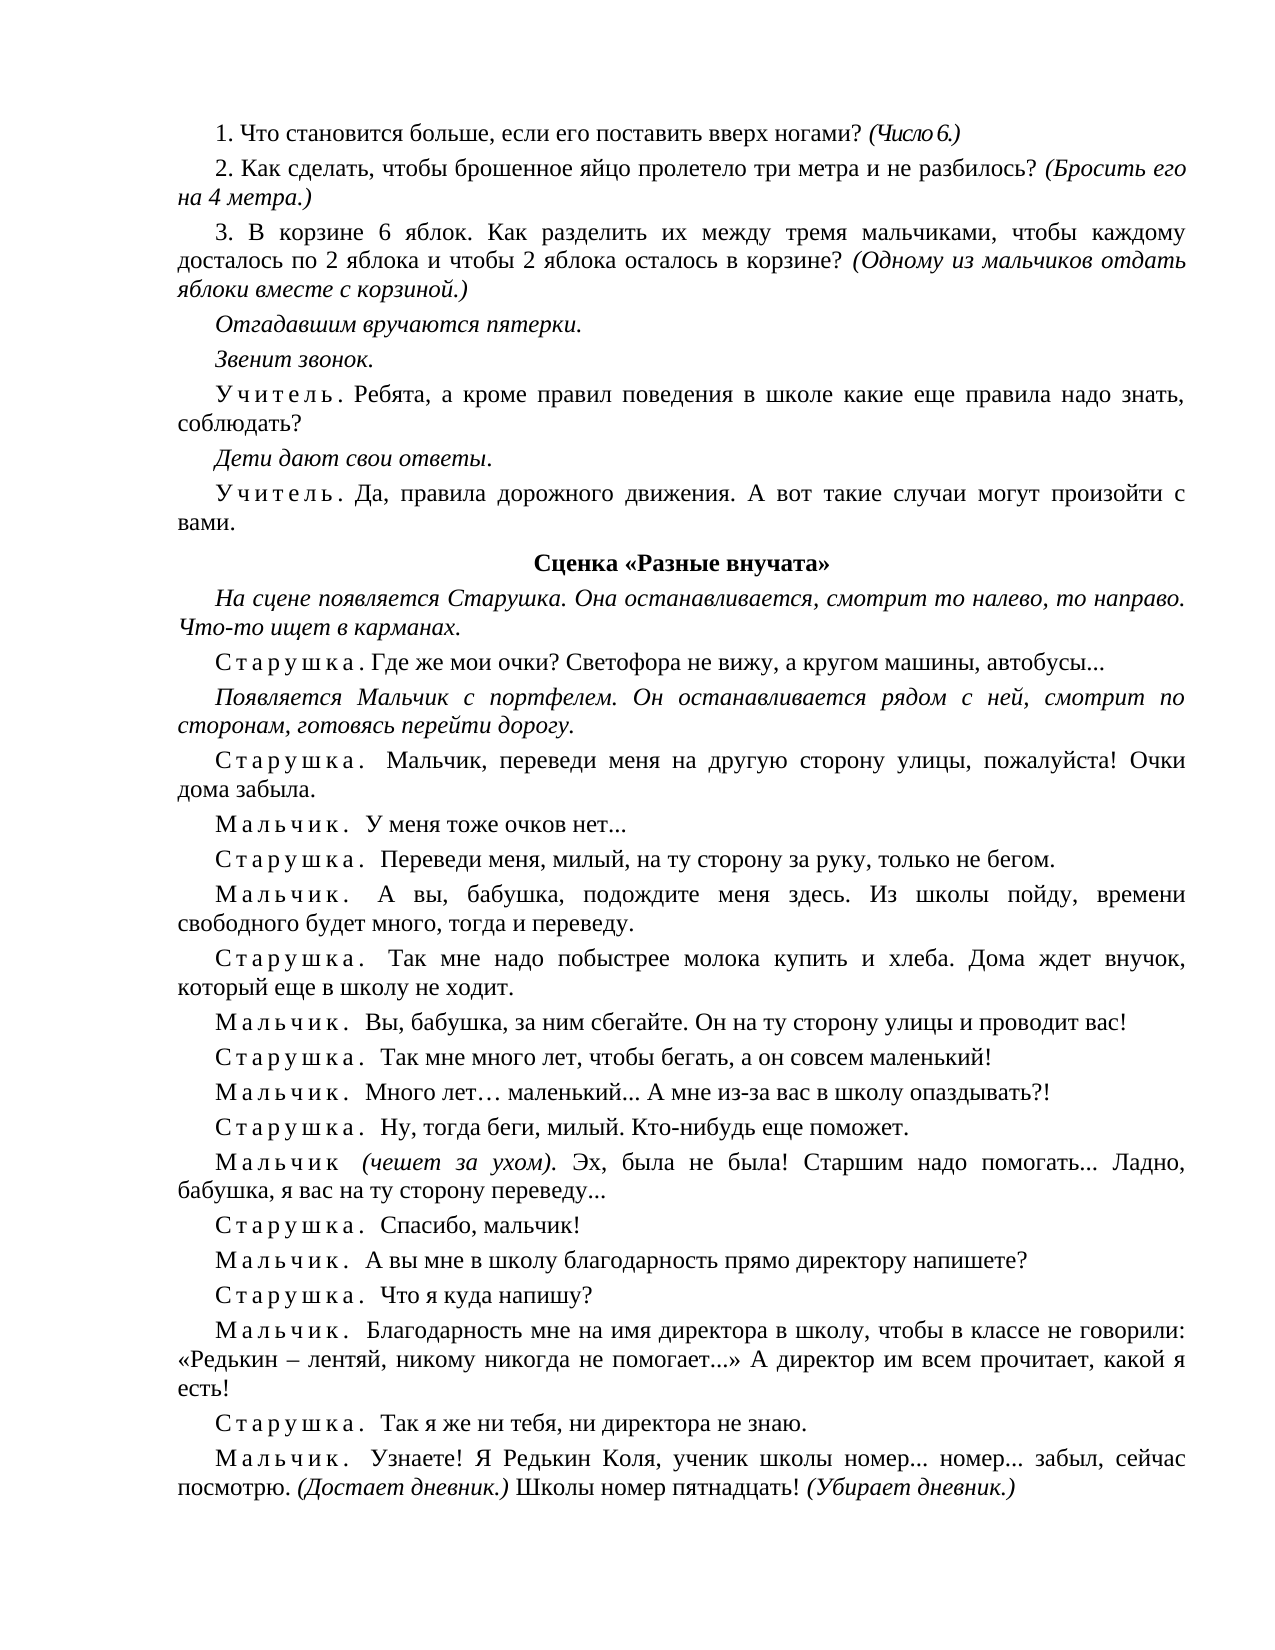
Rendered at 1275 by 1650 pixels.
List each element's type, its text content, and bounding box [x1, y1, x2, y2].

text Мальчик. У меня тоже очков нет... [177, 809, 1186, 838]
text Мальчик. А вы, бабушка, подождите меня здесь. Из школы пойду, времени свободного будет много, тогда и переведу. [177, 879, 1186, 937]
text Мальчик. Узнаете! Я Редькин Коля, ученик школы номер... номер... забыл, сейчас посмотрю. (Достает дневник.) Школы номер пятнадцать! (Убирает дневник.) [177, 1443, 1186, 1501]
text Мальчик. Много лет… маленький... А мне из-за вас в школу опаздывать?! [177, 1077, 1186, 1106]
text Появляется Мальчик с портфелем. Он останавливается рядом с ней, смотрит по сторонам, готовясь перейти дорогу. [177, 682, 1186, 739]
text Мальчик. А вы мне в школу благодарность прямо директору напишете? [177, 1246, 1186, 1274]
text Старушка. Так мне много лет, чтобы бегать, а он совсем маленький! [177, 1042, 1186, 1071]
text Звенит звонок. [177, 344, 1186, 373]
text Старушка. Спасибо, мальчик! [177, 1211, 1186, 1239]
text Старушка. Что я куда напишу? [177, 1281, 1186, 1309]
text Старушка. Переведи меня, милый, на ту сторону за руку, только не бегом. [177, 844, 1186, 873]
text Старушка. Где же мои очки? Светофора не вижу, а кругом машины, автобусы... [177, 647, 1186, 676]
text Мальчик. Благодарность мне на имя директора в школу, чтобы в классе не говорили: «Редькин – лентяй, никому никогда не помогает...» А директор им всем прочитает, какой я есть! [177, 1316, 1186, 1402]
text Отгадавшим вручаются пятерки. [177, 309, 1186, 338]
text Учитель. Ребята, а кроме правил поведения в школе какие еще правила надо знать, соблюдать? [177, 379, 1186, 437]
text Учитель. Да, правила дорожного движения. А вот такие случаи могут произойти с вами. [177, 478, 1186, 536]
text Старушка. Ну, тогда беги, милый. Кто-нибудь еще поможет. [177, 1112, 1186, 1141]
text Мальчик. Вы, бабушка, за ним сбегайте. Он на ту сторону улицы и проводит вас! [177, 1007, 1186, 1036]
text На сцене появляется Старушка. Она останавливается, смотрит то налево, то направо. Что-то ищет в карманах. [177, 583, 1186, 641]
text Мальчик (чешет за ухом). Эх, была не была! Старшим надо помогать... Ладно, бабушка, я вас на ту сторону переведу... [177, 1147, 1186, 1204]
text Дети дают свои ответы. [177, 443, 1186, 472]
text Сценка «Разные внучата» [177, 548, 1186, 577]
text Старушка. Так мне надо побыстрее молока купить и хлеба. Дома ждет внучок, который еще в школу не ходит. [177, 943, 1186, 1001]
text Старушка. Так я же ни тебя, ни директора не знаю. [177, 1408, 1186, 1437]
text 2. Как сделать, чтобы брошенное яйцо пролетело три метра и не разбилось? (Бросить его на 4 метра.) [177, 153, 1186, 211]
text 1. Что становится больше, если его поставить вверх ногами? (Число 6.) [177, 118, 1186, 147]
text 3. В корзине 6 яблок. Как разделить их между тремя мальчиками, чтобы каждому досталось по 2 яблока и чтобы 2 яблока осталось в корзине? (Одному из мальчиков отдать яблоки вместе с корзиной.) [177, 217, 1186, 303]
text Старушка. Мальчик, переведи меня на другую сторону улицы, пожалуйста! Очки дома забыла. [177, 746, 1186, 803]
